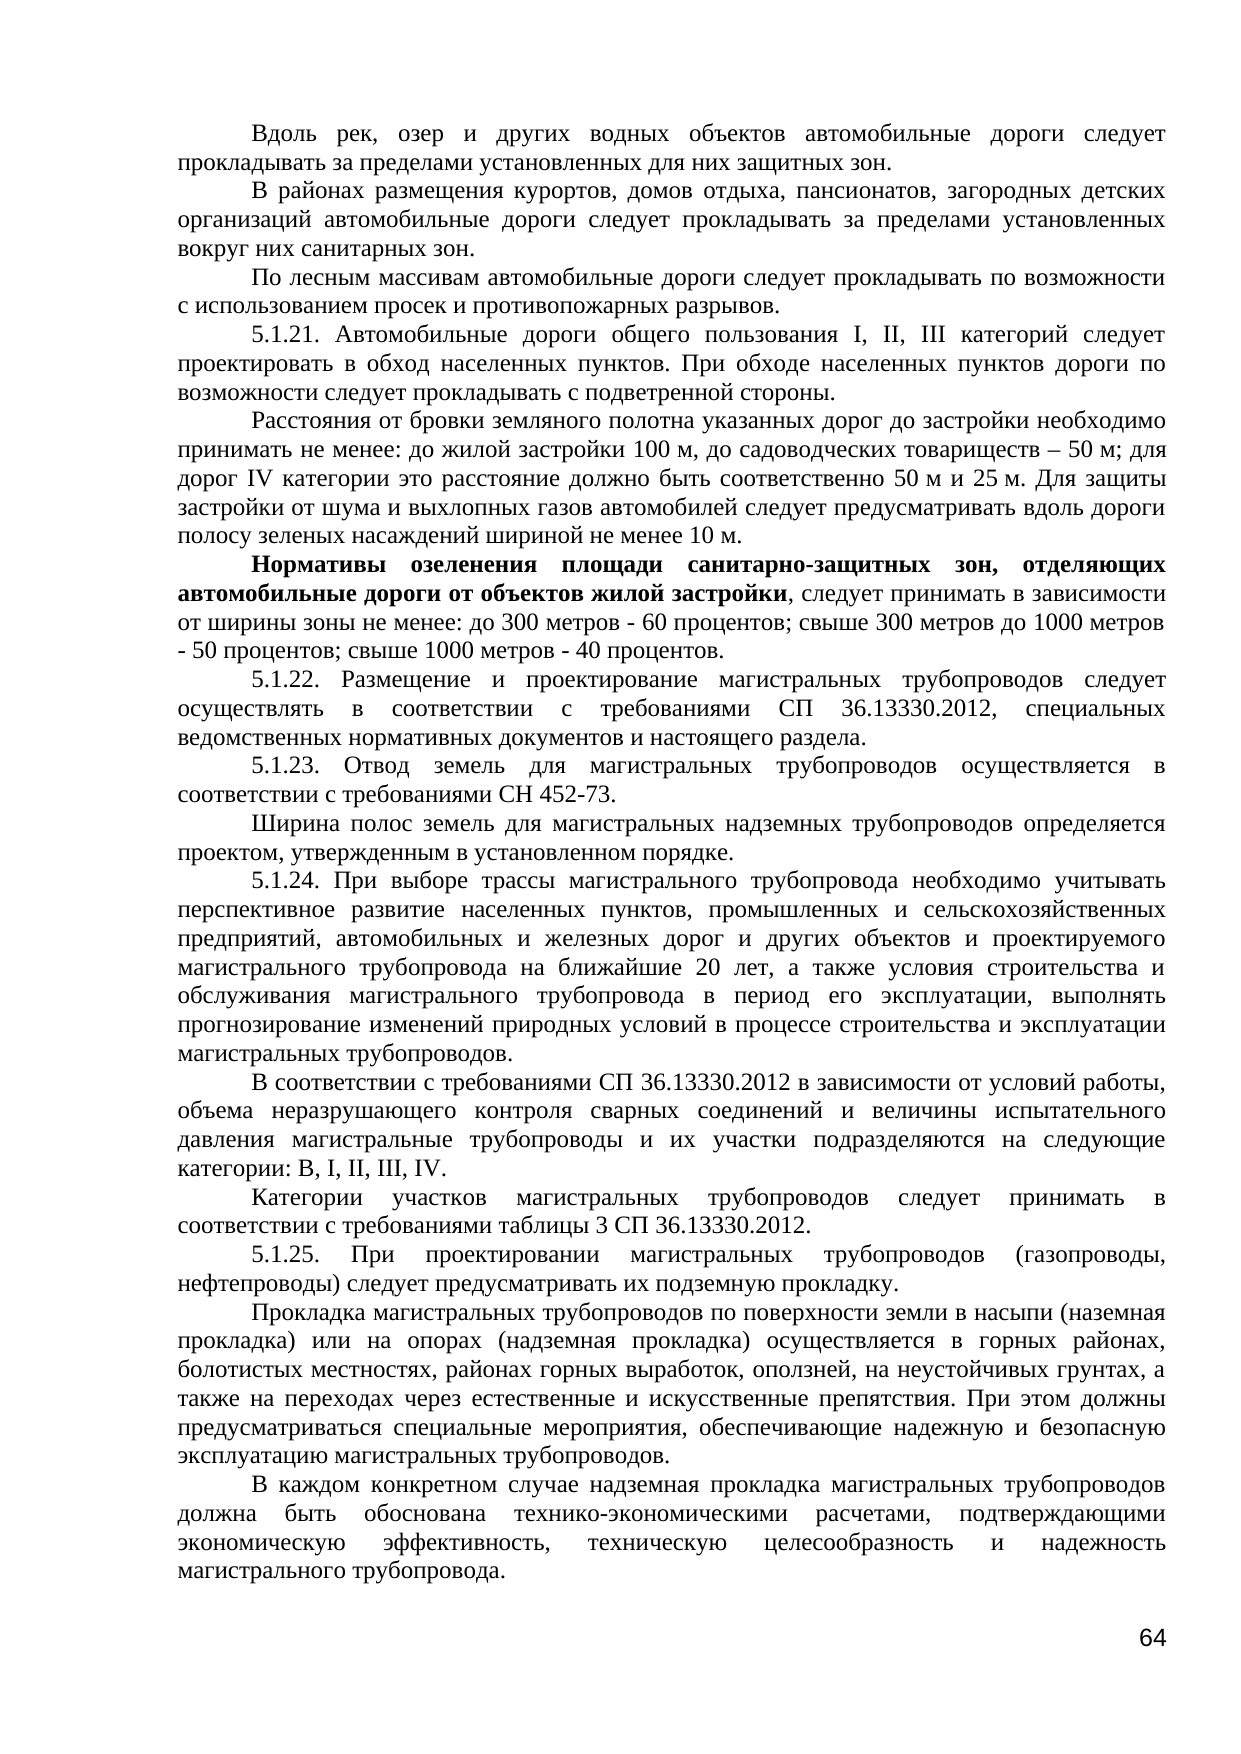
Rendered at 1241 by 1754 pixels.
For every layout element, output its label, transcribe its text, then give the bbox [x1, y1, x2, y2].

text 5.1.22. Размещение и проектирование магистральных трубопроводов следует осуществлять в соответствии с требованиями СП 36.13330.2012, специальных ведомственных нормативных документов и настоящего раздела. [177, 664, 1167, 751]
text 5.1.24. При выборе трассы магистрального трубопровода необходимо учитывать перспективное развитие населенных пунктов, промышленных и сельскохозяйственных предприятий, автомобильных и железных дорог и других объектов и проектируемого магистрального трубопровода на ближайшие 20 лет, а также условия строительства и обслуживания магистрального трубопровода в период его эксплуатации, выполнять прогнозирование изменений природных условий в процессе строительства и эксплуатации магистральных трубопроводов. [177, 866, 1167, 1067]
text В каждом конкретном случае надземная прокладка магистральных трубопроводов должна быть обоснована технико-экономическими расчетами, подтверждающими экономическую эффективность, техническую целесообразность и надежность магистрального трубопровода. [177, 1469, 1167, 1584]
text По лесным массивам автомобильные дороги следует прокладывать по возможности с использованием просек и противопожарных разрывов. [177, 262, 1167, 319]
text Ширина полос земель для магистральных надземных трубопроводов определяется проектом, утвержденным в установленном порядке. [177, 808, 1167, 866]
text 5.1.25. При проектировании магистральных трубопроводов (газопроводы, нефтепроводы) следует предусматривать их подземную прокладку. [177, 1239, 1167, 1297]
text Вдоль рек, озер и других водных объектов автомобильные дороги следует прокладывать за пределами установленных для них защитных зон. [177, 118, 1167, 176]
text В соответствии с требованиями СП 36.13330.2012 в зависимости от условий работы, объема неразрушающего контроля сварных соединений и величины испытательного давления магистральные трубопроводы и их участки подразделяются на следующие категории: В, I, II, III, IV. [177, 1067, 1167, 1182]
text Категории участков магистральных трубопроводов следует принимать в соответствии с требованиями таблицы 3 СП 36.13330.2012. [177, 1182, 1167, 1239]
text Прокладка магистральных трубопроводов по поверхности земли в насыпи (наземная прокладка) или на опорах (надземная прокладка) осуществляется в горных районах, болотистых местностях, районах горных выработок, оползней, на неустойчивых грунтах, а также на переходах через естественные и искусственные препятствия. При этом должны предусматриваться специальные мероприятия, обеспечивающие надежную и безопасную эксплуатацию магистральных трубопроводов. [177, 1297, 1167, 1469]
text Нормативы озеленения площади санитарно-защитных зон, отделяющих автомобильные дороги от объектов жилой застройки, следует принимать в зависимости от ширины зоны не менее: до 300 метров - 60 процентов; свыше 300 метров до 1000 метров - 50 процентов; свыше 1000 метров - 40 процентов. [177, 549, 1167, 664]
text 5.1.21. Автомобильные дороги общего пользования I, II, III категорий следует проектировать в обход населенных пунктов. При обходе населенных пунктов дороги по возможности следует прокладывать с подветренной стороны. [177, 319, 1167, 406]
text В районах размещения курортов, домов отдыха, пансионатов, загородных детских организаций автомобильные дороги следует прокладывать за пределами установленных вокруг них санитарных зон. [177, 176, 1167, 262]
text 5.1.23. Отвод земель для магистральных трубопроводов осуществляется в соответствии с требованиями СН 452-73. [177, 751, 1167, 808]
text Расстояния от бровки земляного полотна указанных дорог до застройки необходимо принимать не менее: до жилой застройки 100 м, до садоводческих товариществ – 50 м; для дорог IV категории это расстояние должно быть соответственно 50 м и 25 м. Для защиты застройки от шума и выхлопных газов автомобилей следует предусматривать вдоль дороги полосу зеленых насаждений шириной не менее 10 м. [177, 406, 1167, 549]
